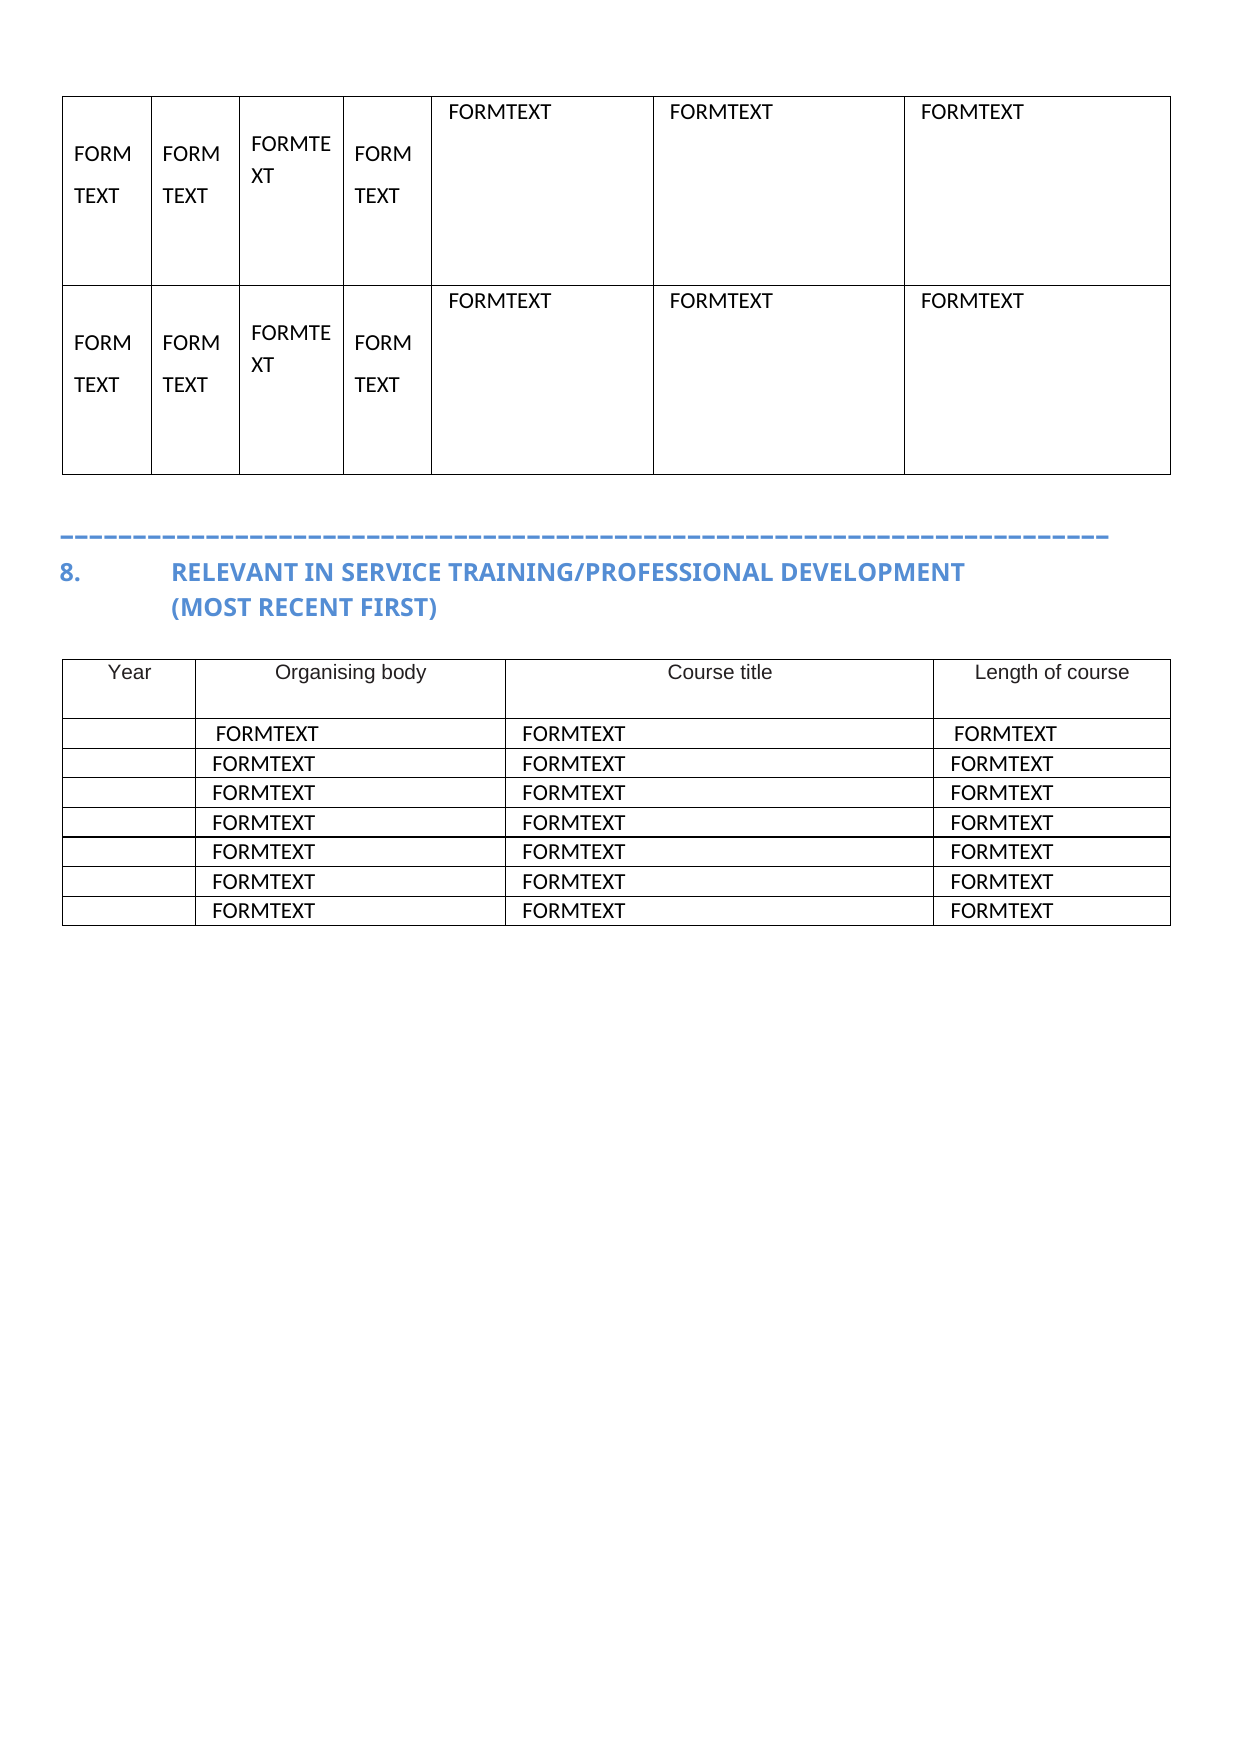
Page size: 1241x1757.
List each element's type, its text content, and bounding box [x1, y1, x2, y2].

table_cell [934, 897, 1170, 925]
table_cell [63, 838, 195, 866]
table_cell [344, 97, 431, 285]
table_cell [506, 838, 933, 866]
table_cell [654, 286, 904, 474]
table_cell [63, 808, 195, 836]
table_cell [240, 97, 343, 285]
table_cell [432, 286, 653, 474]
table_cell [934, 749, 1170, 777]
table_cell [432, 97, 653, 285]
table_cell [63, 867, 195, 896]
table_cell [506, 778, 933, 807]
table_cell [152, 97, 239, 285]
table_cell [240, 286, 343, 474]
table_cell [934, 838, 1170, 866]
table_cell [934, 719, 1170, 748]
table_header Course title [506, 660, 933, 718]
table_cell [63, 719, 195, 748]
table_cell [196, 808, 505, 836]
table_cell [506, 749, 933, 777]
text –––––––––––––––––––––––––––––––––––––––––––––––––––––––––––––––––––––––– [59, 516, 1182, 554]
table_cell [63, 286, 151, 474]
table_cell [63, 897, 195, 925]
table_cell [63, 97, 151, 285]
table_cell [506, 808, 933, 836]
text (MOST RECENT FIRST) [171, 590, 1182, 624]
table_cell [196, 778, 505, 807]
table_cell [905, 286, 1170, 474]
table_cell [344, 286, 431, 474]
table_header Organising body [196, 660, 505, 718]
table_header Length of course [934, 660, 1170, 718]
table_cell [196, 897, 505, 925]
table_cell [196, 838, 505, 866]
table_cell [63, 749, 195, 777]
table_cell [196, 719, 505, 748]
table_header Year [63, 660, 195, 718]
table_cell [506, 897, 933, 925]
table_cell [934, 778, 1170, 807]
table_cell [63, 778, 195, 807]
text 8. RELEVANT IN SERVICE TRAINING/PROFESSIONAL DEVELOPMENT [59, 554, 1182, 590]
table_cell [506, 719, 933, 748]
table_cell [152, 286, 239, 474]
table_cell [196, 749, 505, 777]
table_cell [934, 808, 1170, 836]
table_cell [196, 867, 505, 896]
table_cell [506, 867, 933, 896]
table_cell [934, 867, 1170, 896]
table_cell [905, 97, 1170, 285]
table_cell [654, 97, 904, 285]
